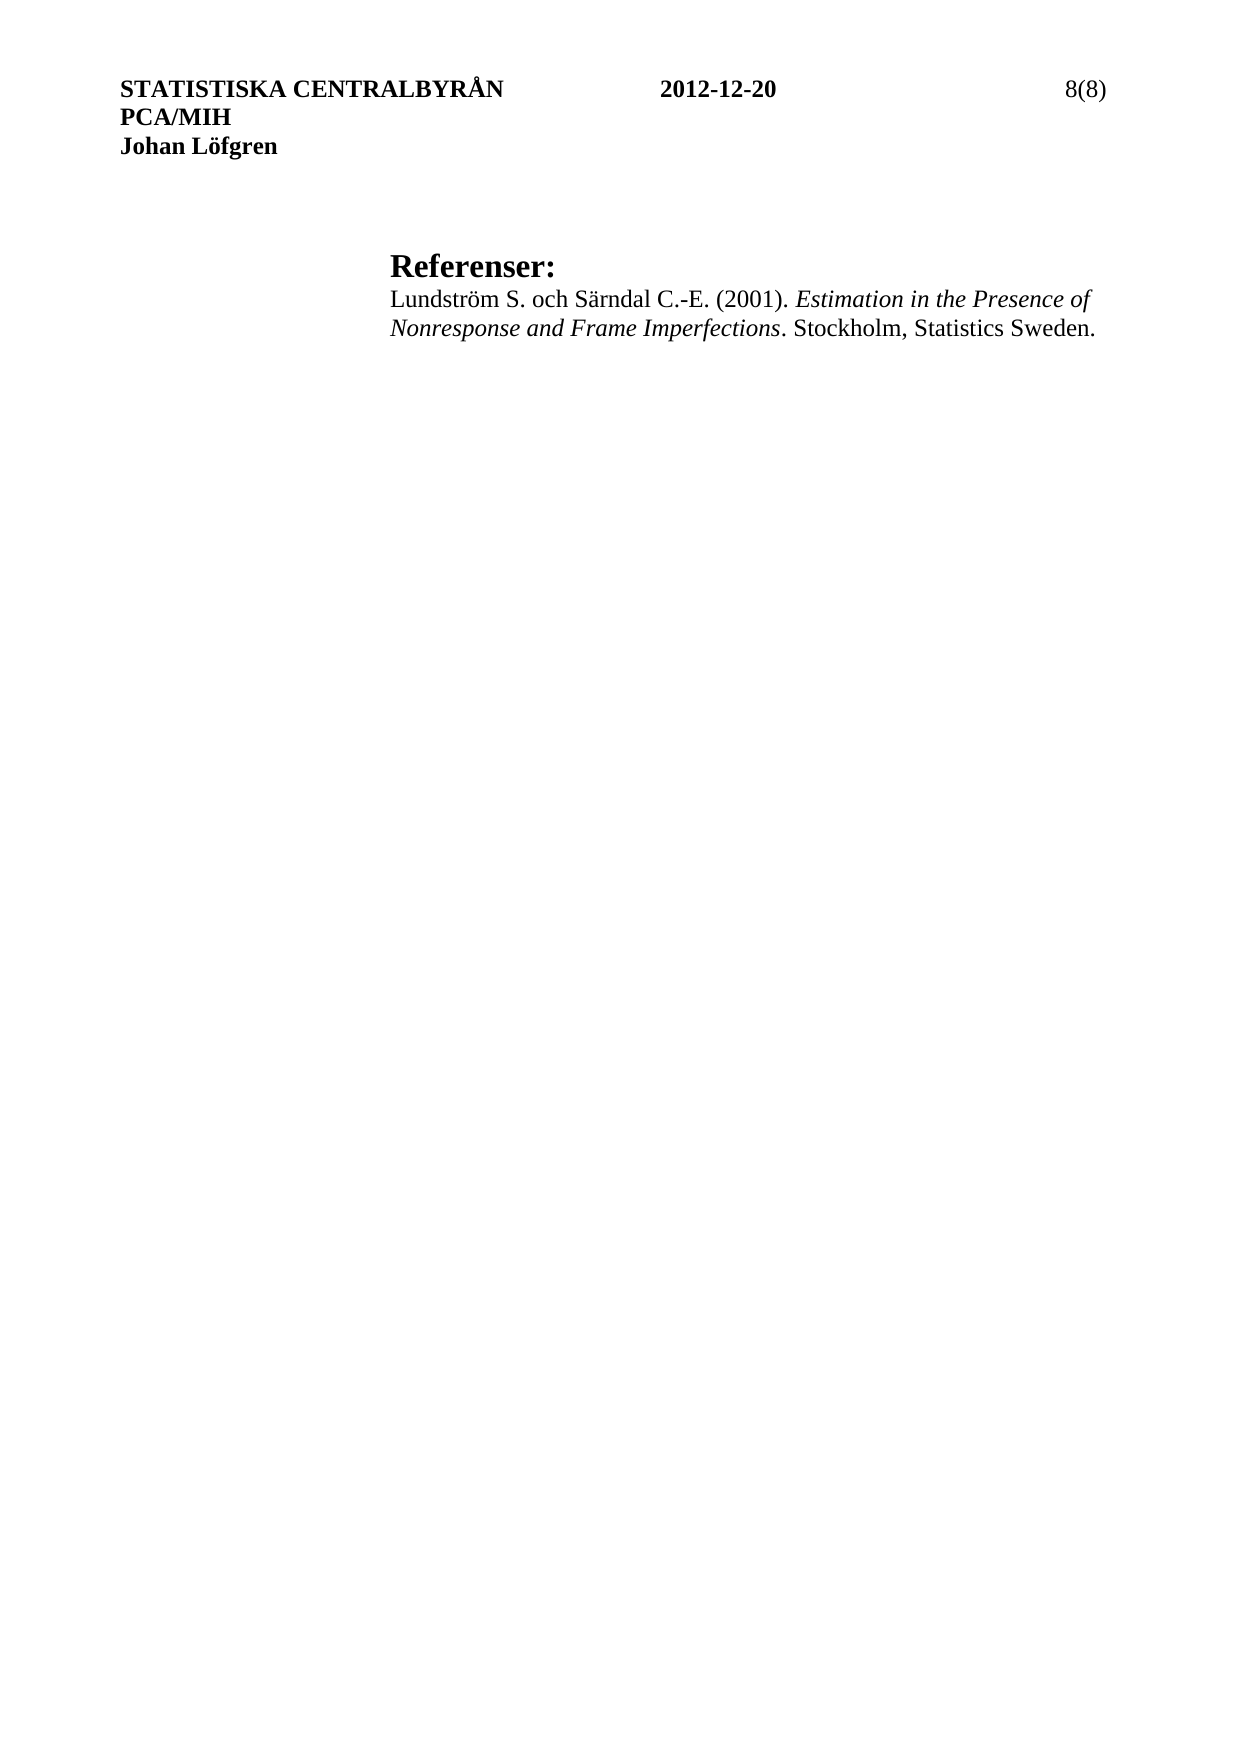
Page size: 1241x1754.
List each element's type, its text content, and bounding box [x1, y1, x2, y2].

text Lundström S. och Särndal C.-E. (2001). Estimation in the Presence of Nonresponse and Frame Imperfections. Stockholm, Statistics Sweden. [390, 284, 1165, 342]
text Referenser: [390, 246, 1165, 284]
